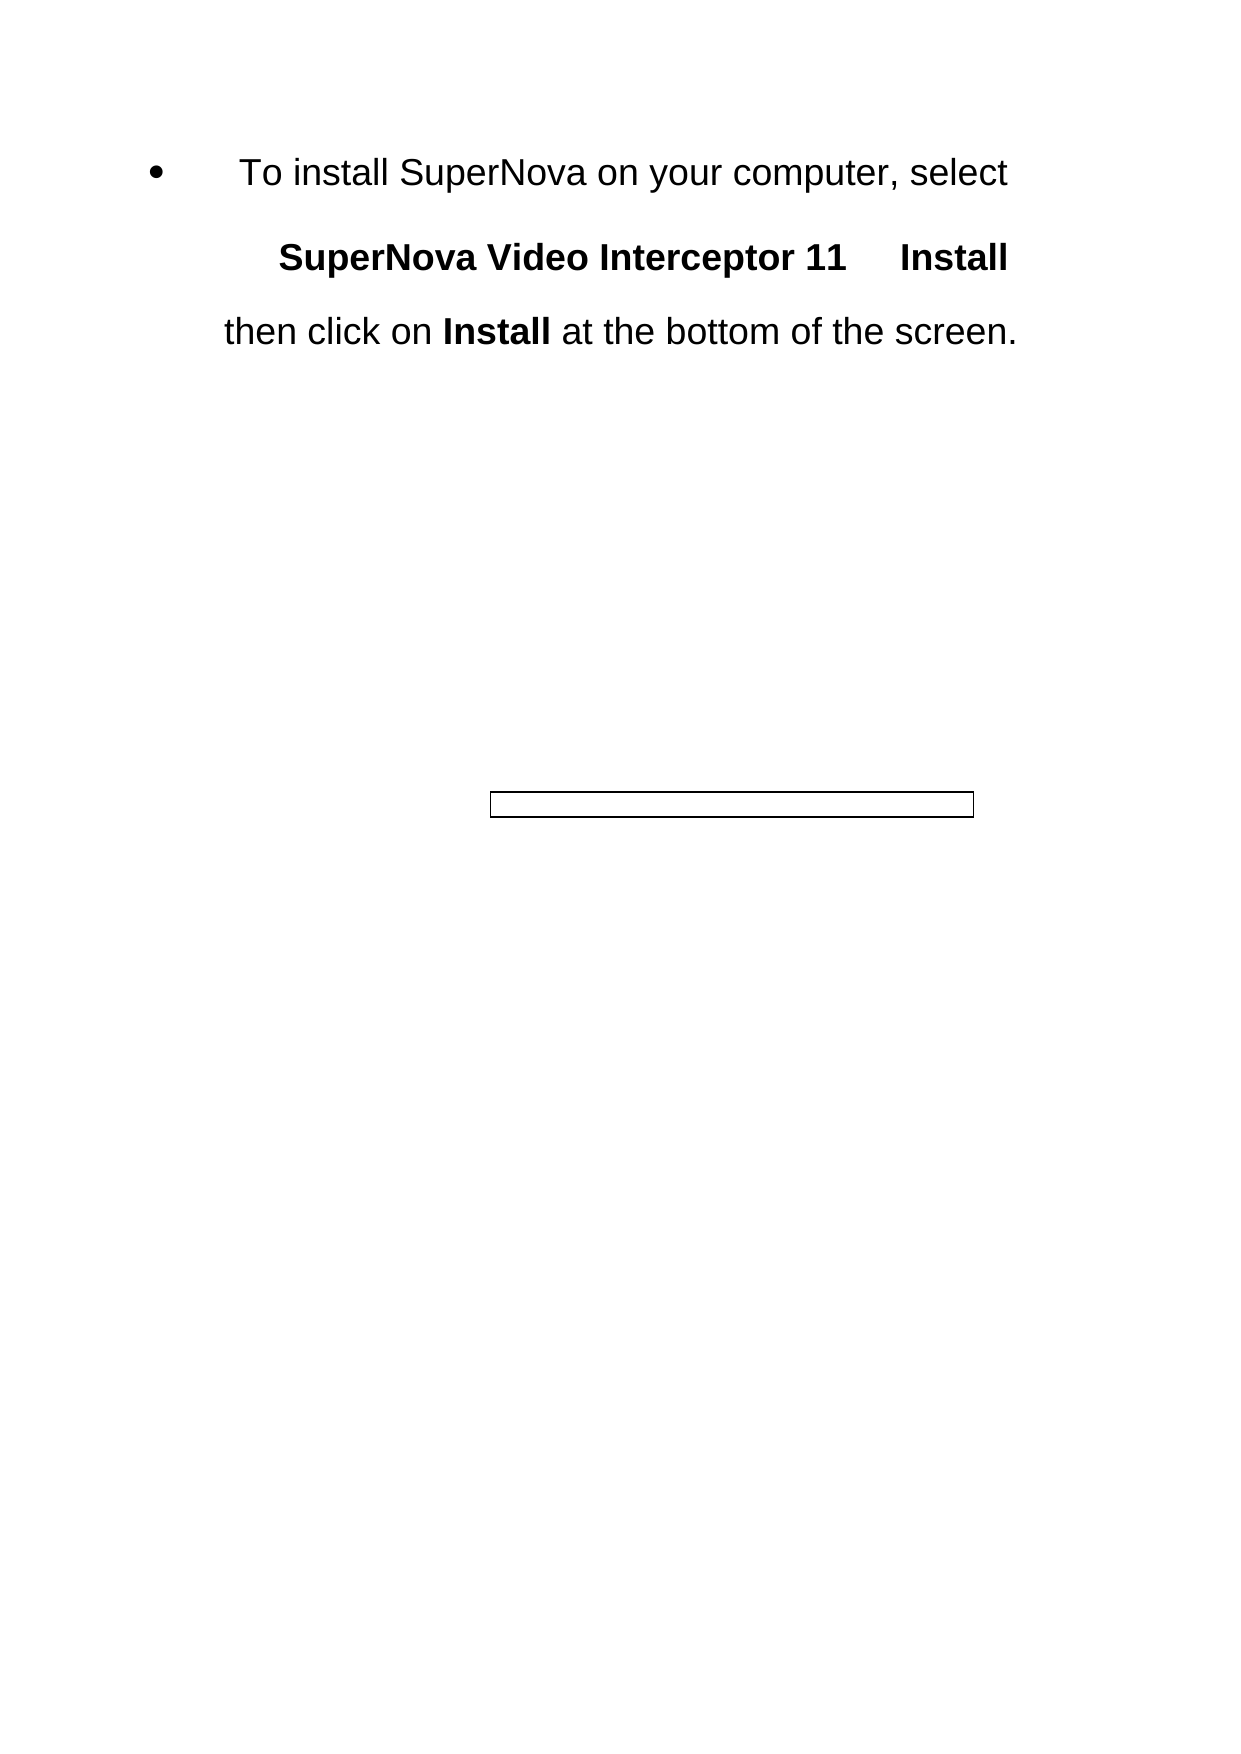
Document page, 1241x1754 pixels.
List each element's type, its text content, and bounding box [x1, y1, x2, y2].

text then click on Install at the bottom of the screen. [224, 309, 1090, 353]
list To install SuperNova on your computer, select [150, 150, 1090, 193]
text SuperNova Video Interceptor 11 Install [268, 235, 1090, 278]
